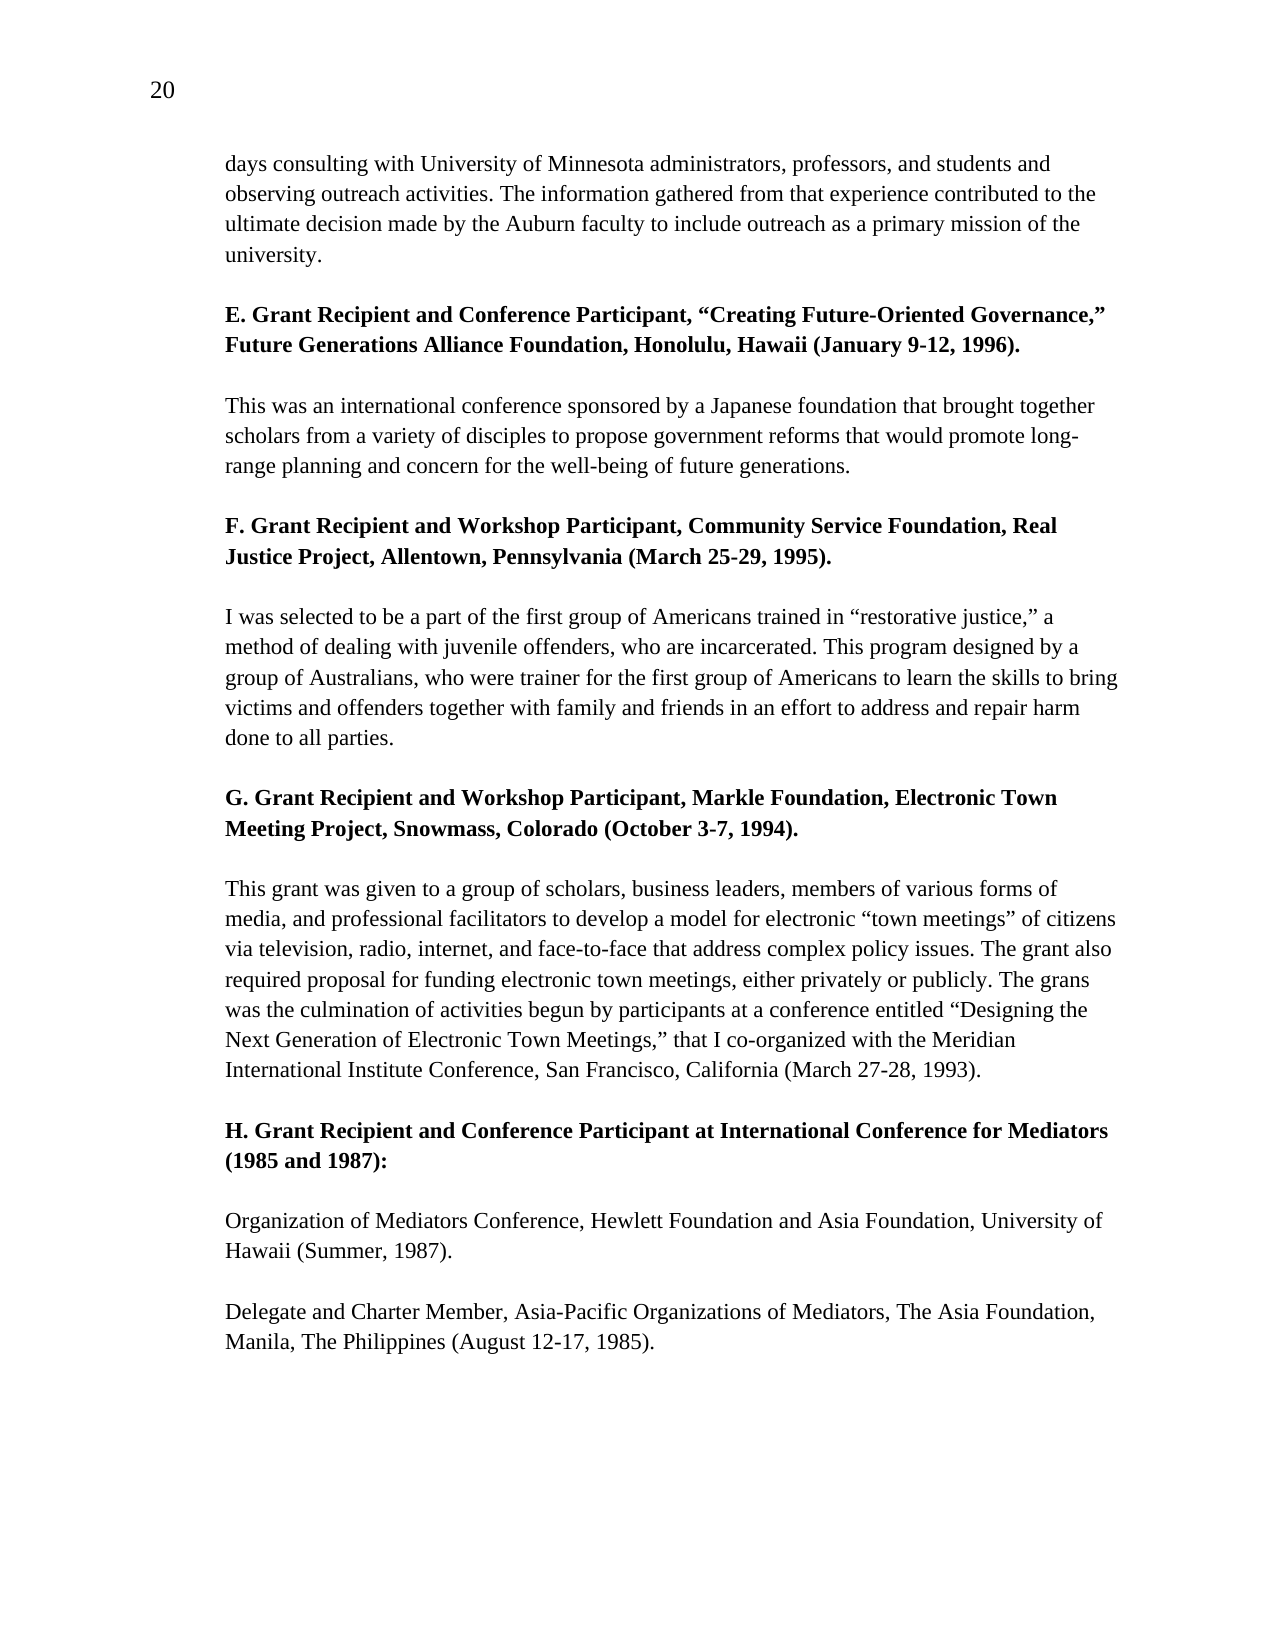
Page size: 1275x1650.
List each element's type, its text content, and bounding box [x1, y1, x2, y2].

text This was an international conference sponsored by a Japanese foundation that brought together scholars from a variety of disciples to propose government reforms that would promote long-range planning and concern for the well-being of future generations. [225, 392, 1125, 478]
text H. Grant Recipient and Conference Participant at International Conference for Mediators (1985 and 1987): [225, 1117, 1125, 1173]
text G. Grant Recipient and Workshop Participant, Markle Foundation, Electronic Town Meeting Project, Snowmass, Colorado (October 3-7, 1994). [225, 784, 1125, 841]
text F. Grant Recipient and Workshop Participant, Community Service Foundation, Real Justice Project, Allentown, Pennsylvania (March 25-29, 1995). [225, 512, 1125, 569]
text Delegate and Charter Member, Asia-Pacific Organizations of Mediators, The Asia Foundation, Manila, The Philippines (August 12-17, 1985). [225, 1298, 1125, 1354]
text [225, 150, 1125, 267]
text E. Grant Recipient and Conference Participant, “Creating Future-Oriented Governance,” Future Generations Alliance Foundation, Honolulu, Hawaii (January 9-12, 1996). [225, 301, 1125, 358]
text Organization of Mediators Conference, Hewlett Foundation and Asia Foundation, University of Hawaii (Summer, 1987). [225, 1207, 1125, 1264]
text I was selected to be a part of the first group of Americans trained in “restorative justice,” a method of dealing with juvenile offenders, who are incarcerated. This program designed by a group of Australians, who were trainer for the first group of Americans to learn the skills to bring victims and offenders together with family and friends in an effort to address and repair harm done to all parties. [225, 603, 1125, 750]
text This grant was given to a group of scholars, business leaders, members of various forms of media, and professional facilitators to develop a model for electronic “town meetings” of citizens via television, radio, internet, and face-to-face that address complex policy issues. The grant also required proposal for funding electronic town meetings, either privately or publicly. The grans was the culmination of activities begun by participants at a conference entitled “Designing the Next Generation of Electronic Town Meetings,” that I co-organized with the Meridian International Institute Conference, San Francisco, California (March 27-28, 1993). [225, 875, 1125, 1083]
